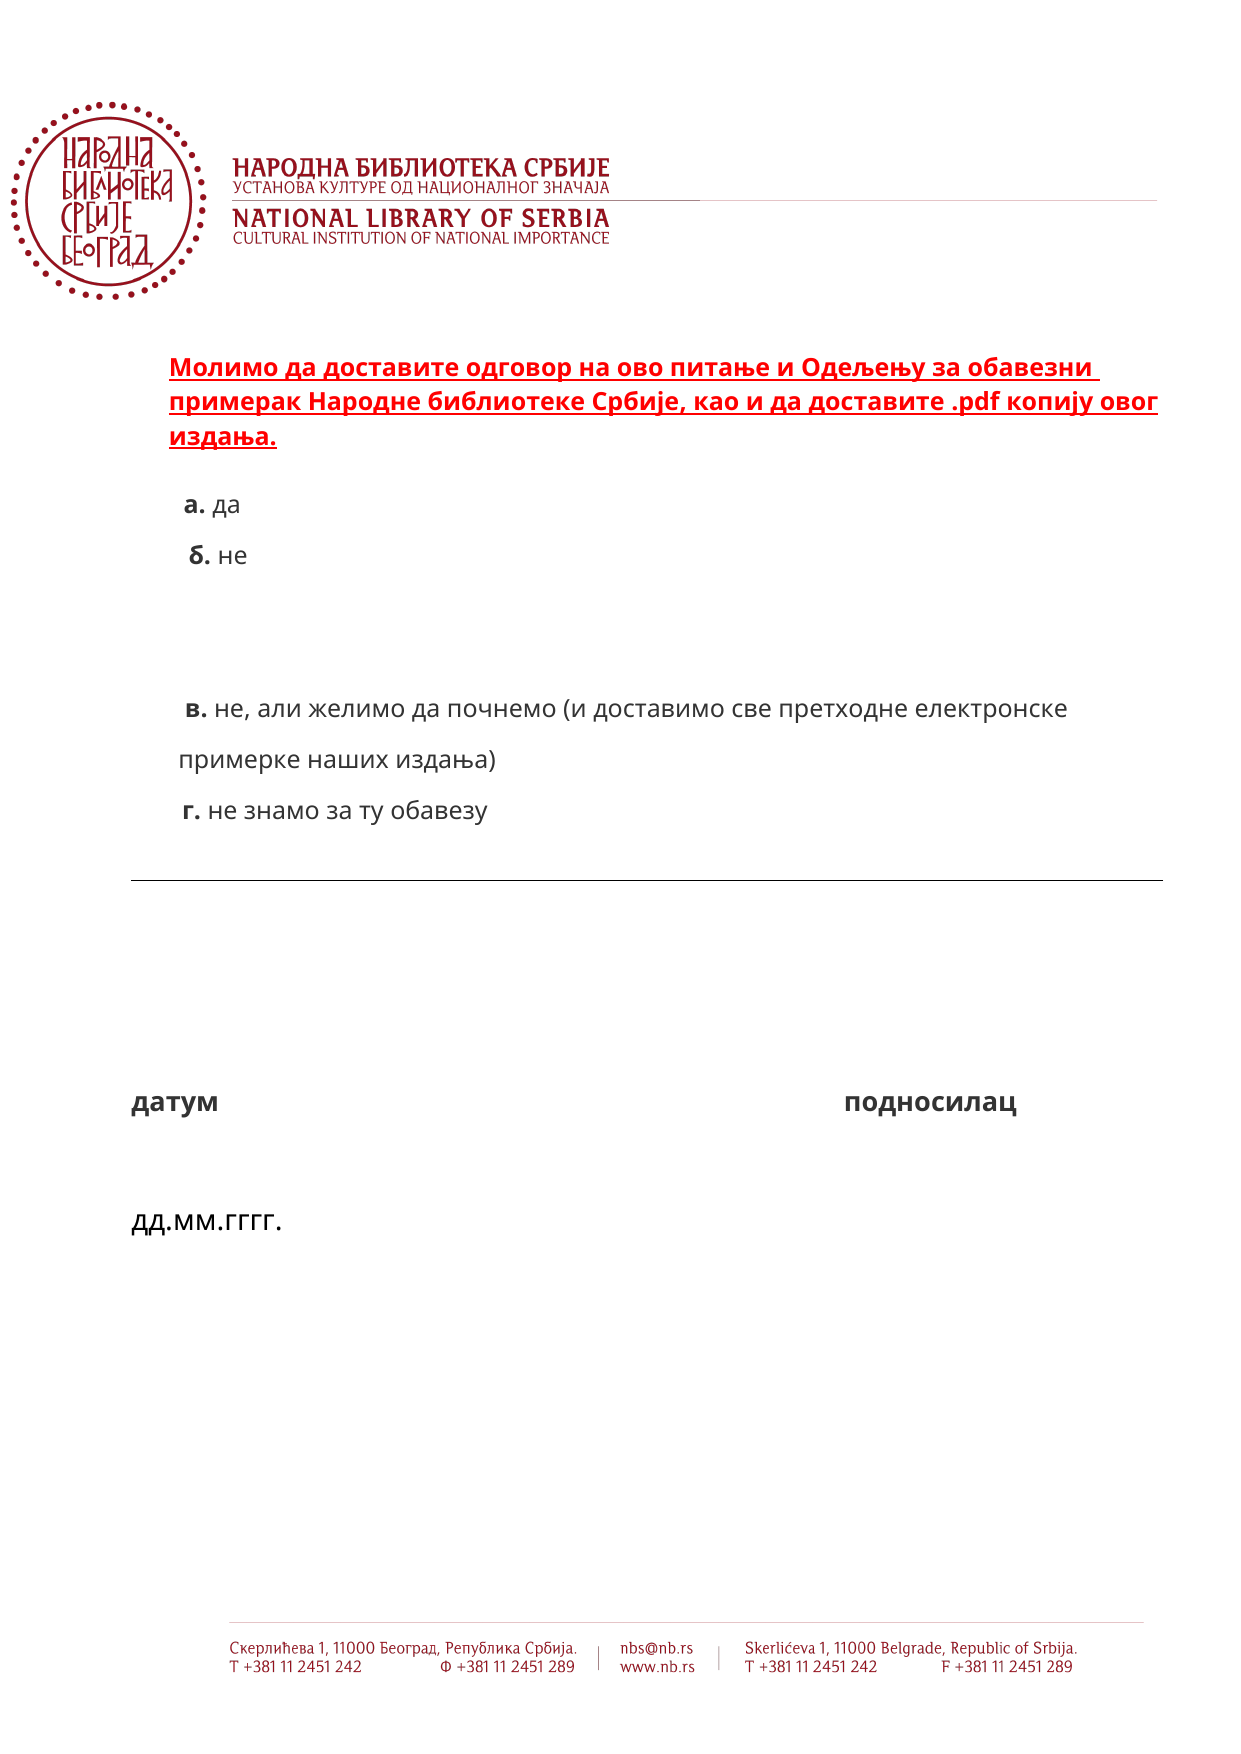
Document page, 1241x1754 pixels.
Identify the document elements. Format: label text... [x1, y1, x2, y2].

text a. да [131, 486, 1163, 520]
picture [0, 1564, 1190, 1754]
text датум подносилац [131, 1083, 1088, 1119]
text г. не знамо за ту обавезу [131, 792, 1163, 827]
text в. не, али желимо да почнемо (и доставимо све претходне електронске примерке наших издања) [178, 690, 1163, 776]
text дд.мм.гггг. [131, 1199, 1088, 1238]
text Молимо да доставите одговор на ово питање и Одељењу за обавезни примерак Народне библиотеке Србије, као и да доставите .pdf копију овог издања. [169, 350, 1163, 452]
picture [0, 0, 1204, 350]
text б. не [131, 537, 1163, 571]
